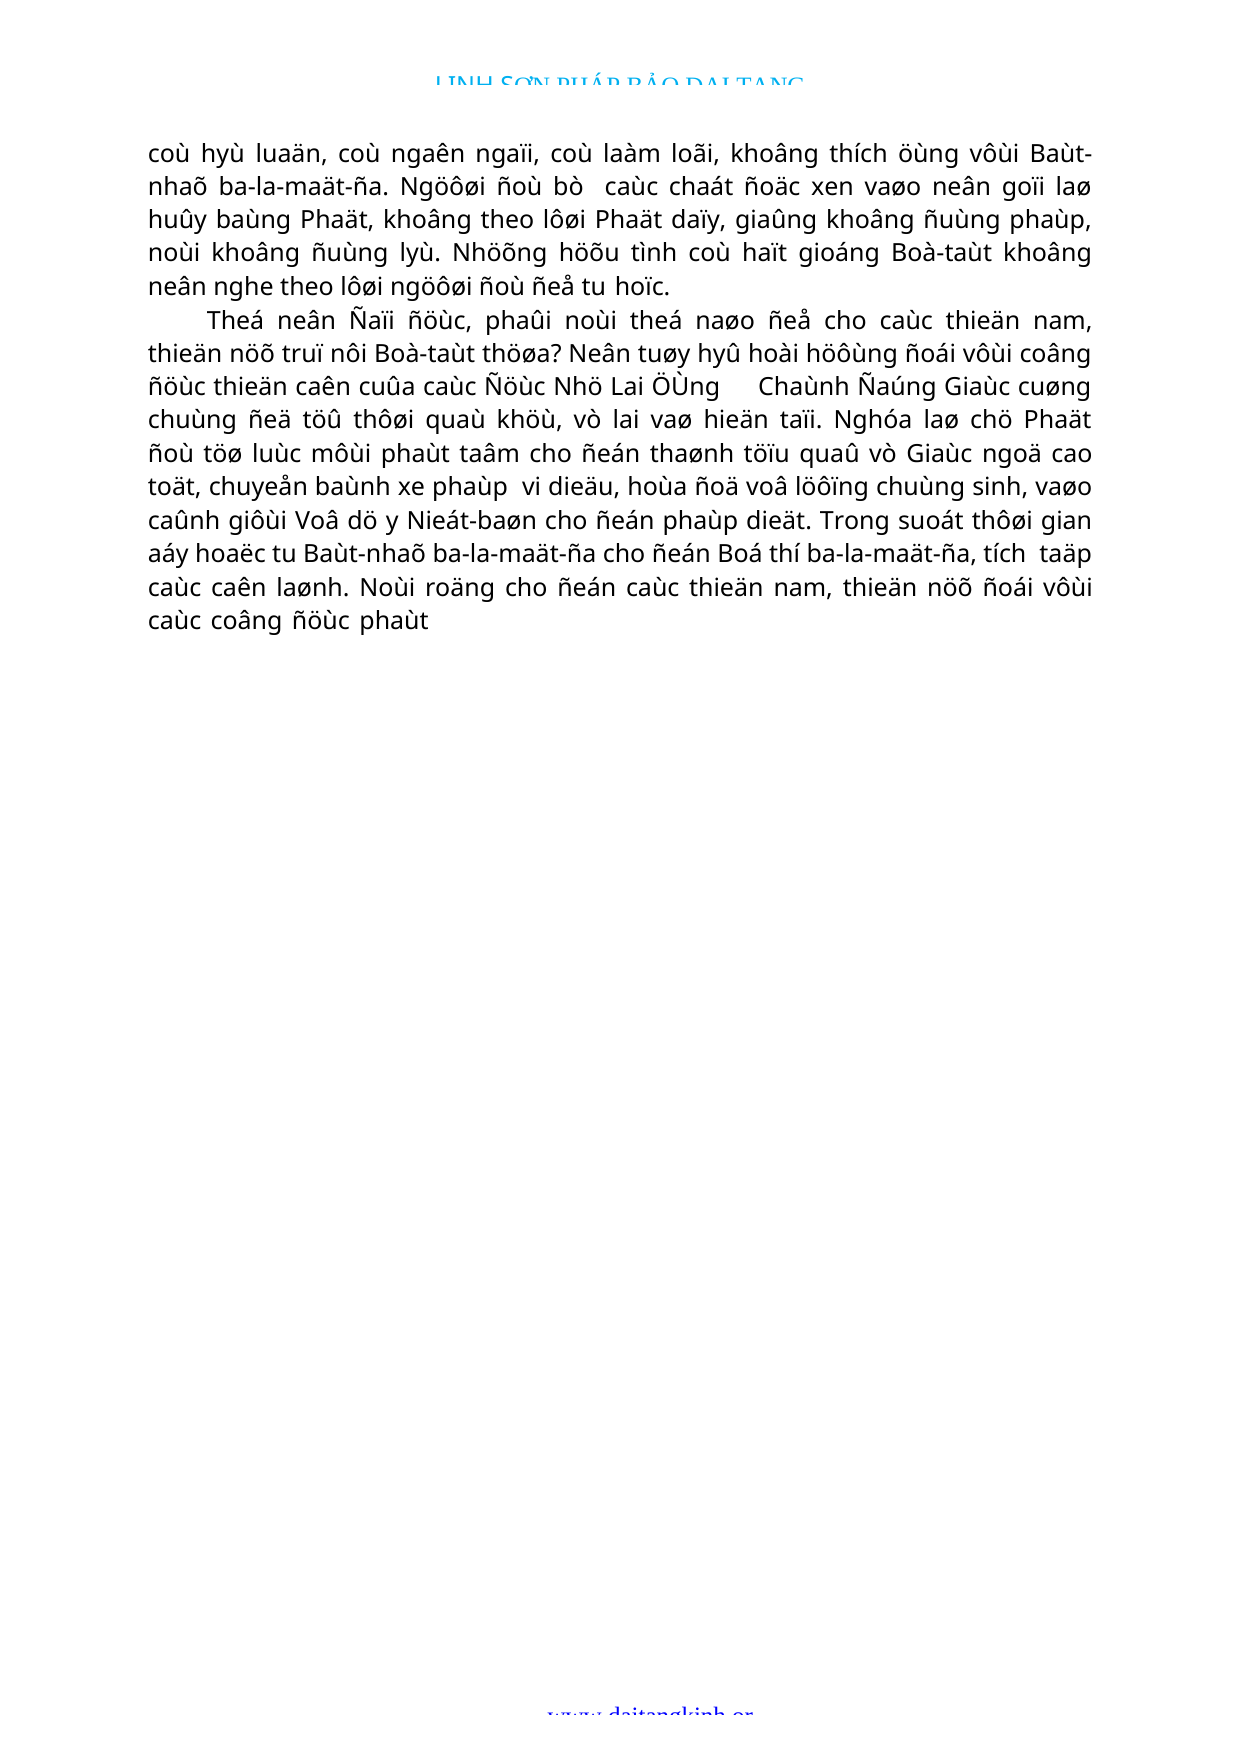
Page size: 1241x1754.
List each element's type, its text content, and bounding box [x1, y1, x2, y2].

text Theá neân Ñaïi ñöùc, phaûi noùi theá naøo ñeå cho caùc thieän nam, thieän nöõ truï nôi Boà-taùt thöøa? Neân tuøy hyû hoài höôùng ñoái vôùi coâng ñöùc thieän caên cuûa caùc Ñöùc Nhö Lai ÖÙng Chaùnh Ñaúng Giaùc cuøng chuùng ñeä töû thôøi quaù khöù, vò lai vaø hieän taïi. Nghóa laø chö Phaät ñoù töø luùc môùi phaùt taâm cho ñeán thaønh töïu quaû vò Giaùc ngoä cao toät, chuyeån baùnh xe phaùp vi dieäu, hoùa ñoä voâ löôïng chuùng sinh, vaøo caûnh giôùi Voâ dö y Nieát-baøn cho ñeán phaùp dieät. Trong suoát thôøi gian aáy hoaëc tu Baùt-nhaõ ba-la-maät-ña cho ñeán Boá thí ba-la-maät-ña, tích taäp caùc caên laønh. Noùi roäng cho ñeán caùc thieän nam, thieän nöõ ñoái vôùi caùc coâng ñöùc phaùt [148, 302, 1093, 637]
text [148, 135, 1093, 302]
